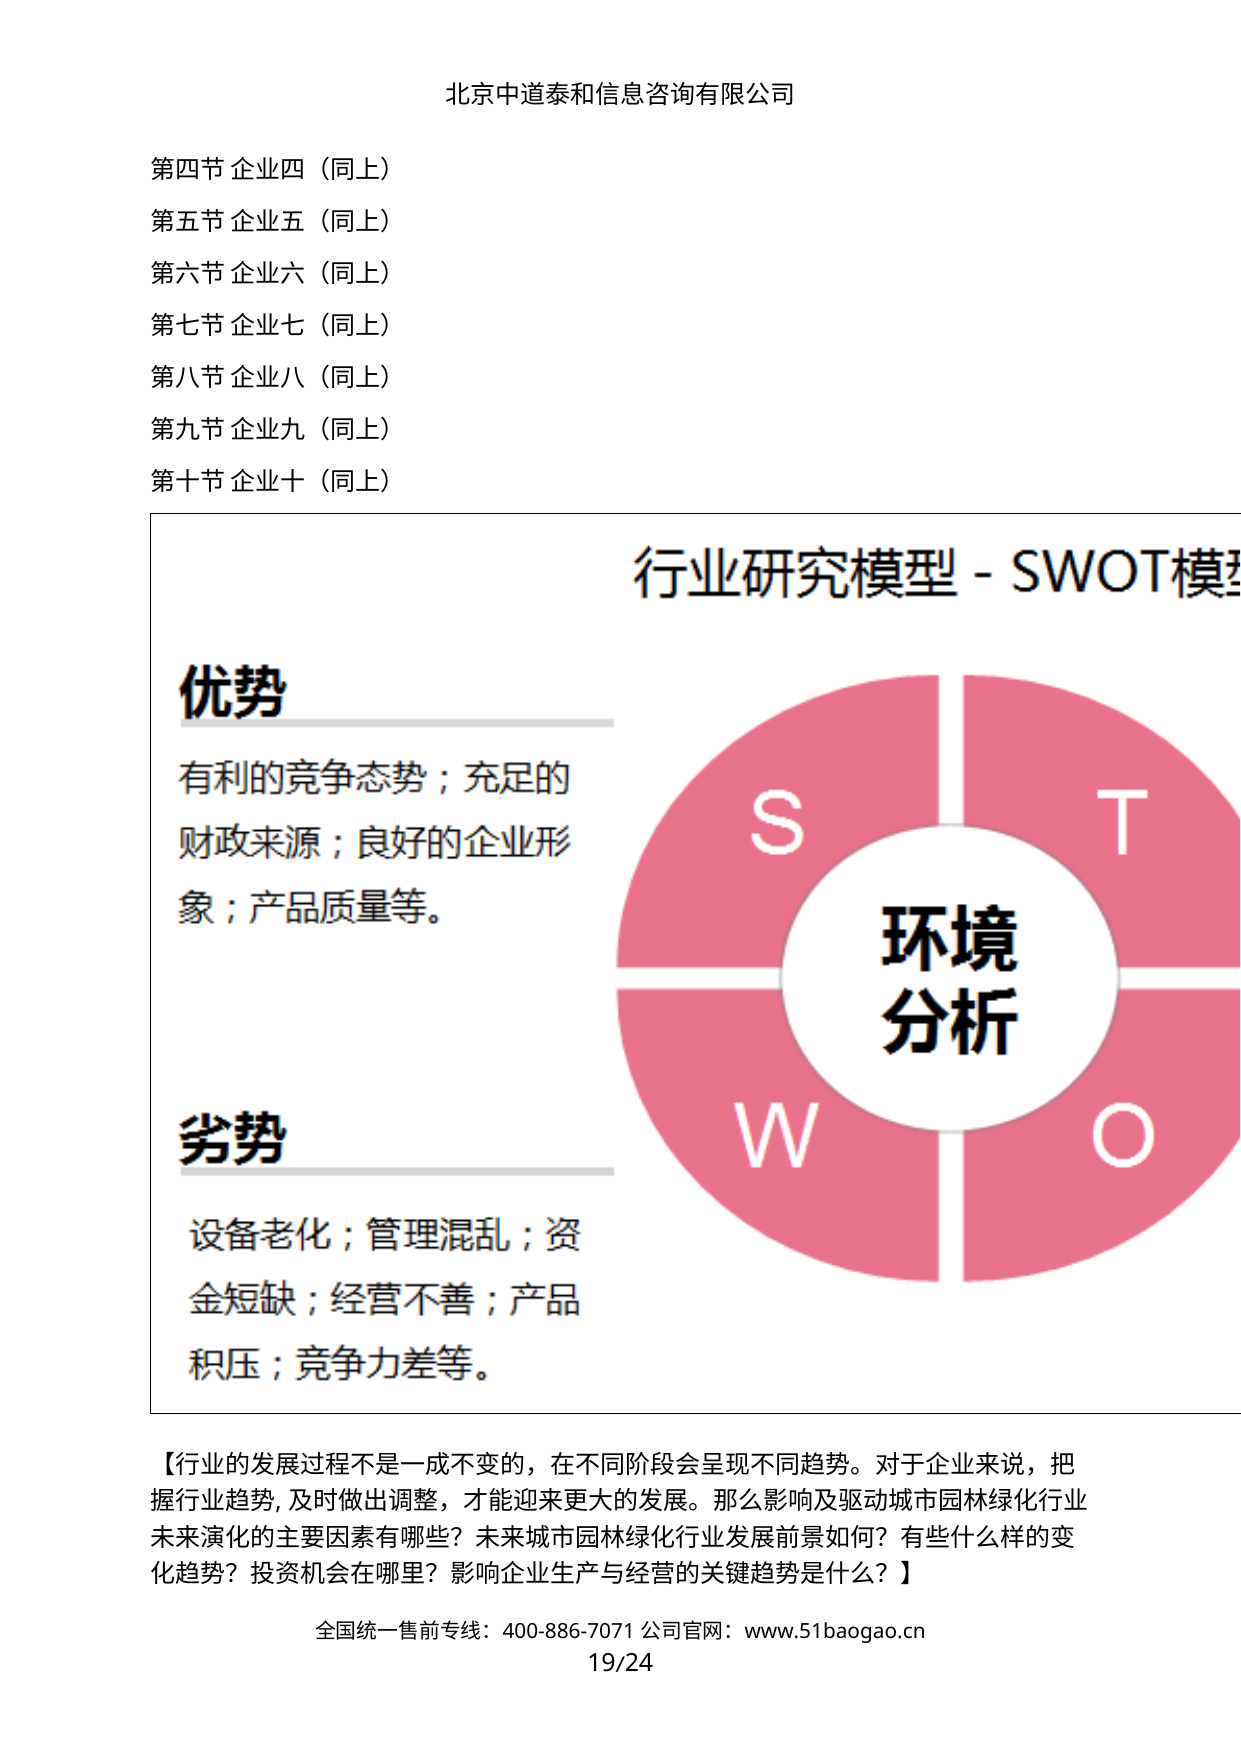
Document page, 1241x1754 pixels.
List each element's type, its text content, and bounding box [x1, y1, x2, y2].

text 第四节 企业四（同上） [150, 150, 1090, 186]
text 第五节 企业五（同上） [150, 202, 1090, 238]
text 第九节 企业九（同上） [150, 409, 1090, 446]
text 第六节 企业六（同上） [150, 254, 1090, 290]
text 第八节 企业八（同上） [150, 357, 1090, 394]
text 【行业的发展过程不是一成不变的，在不同阶段会呈现不同趋势。对于企业来说，把握行业趋势, 及时做出调整，才能迎来更大的发展。那么影响及驱动城市园林绿化行业未来演化的主要因素有哪些？未来城市园林绿化行业发展前景如何？有些什么样的变化趋势？投资机会在哪里？影响企业生产与经营的关键趋势是什么？】 [150, 1444, 1090, 1589]
picture [151, 514, 1241, 1413]
text 第七节 企业七（同上） [150, 306, 1090, 342]
text 第十节 企业十（同上） [150, 461, 1090, 497]
